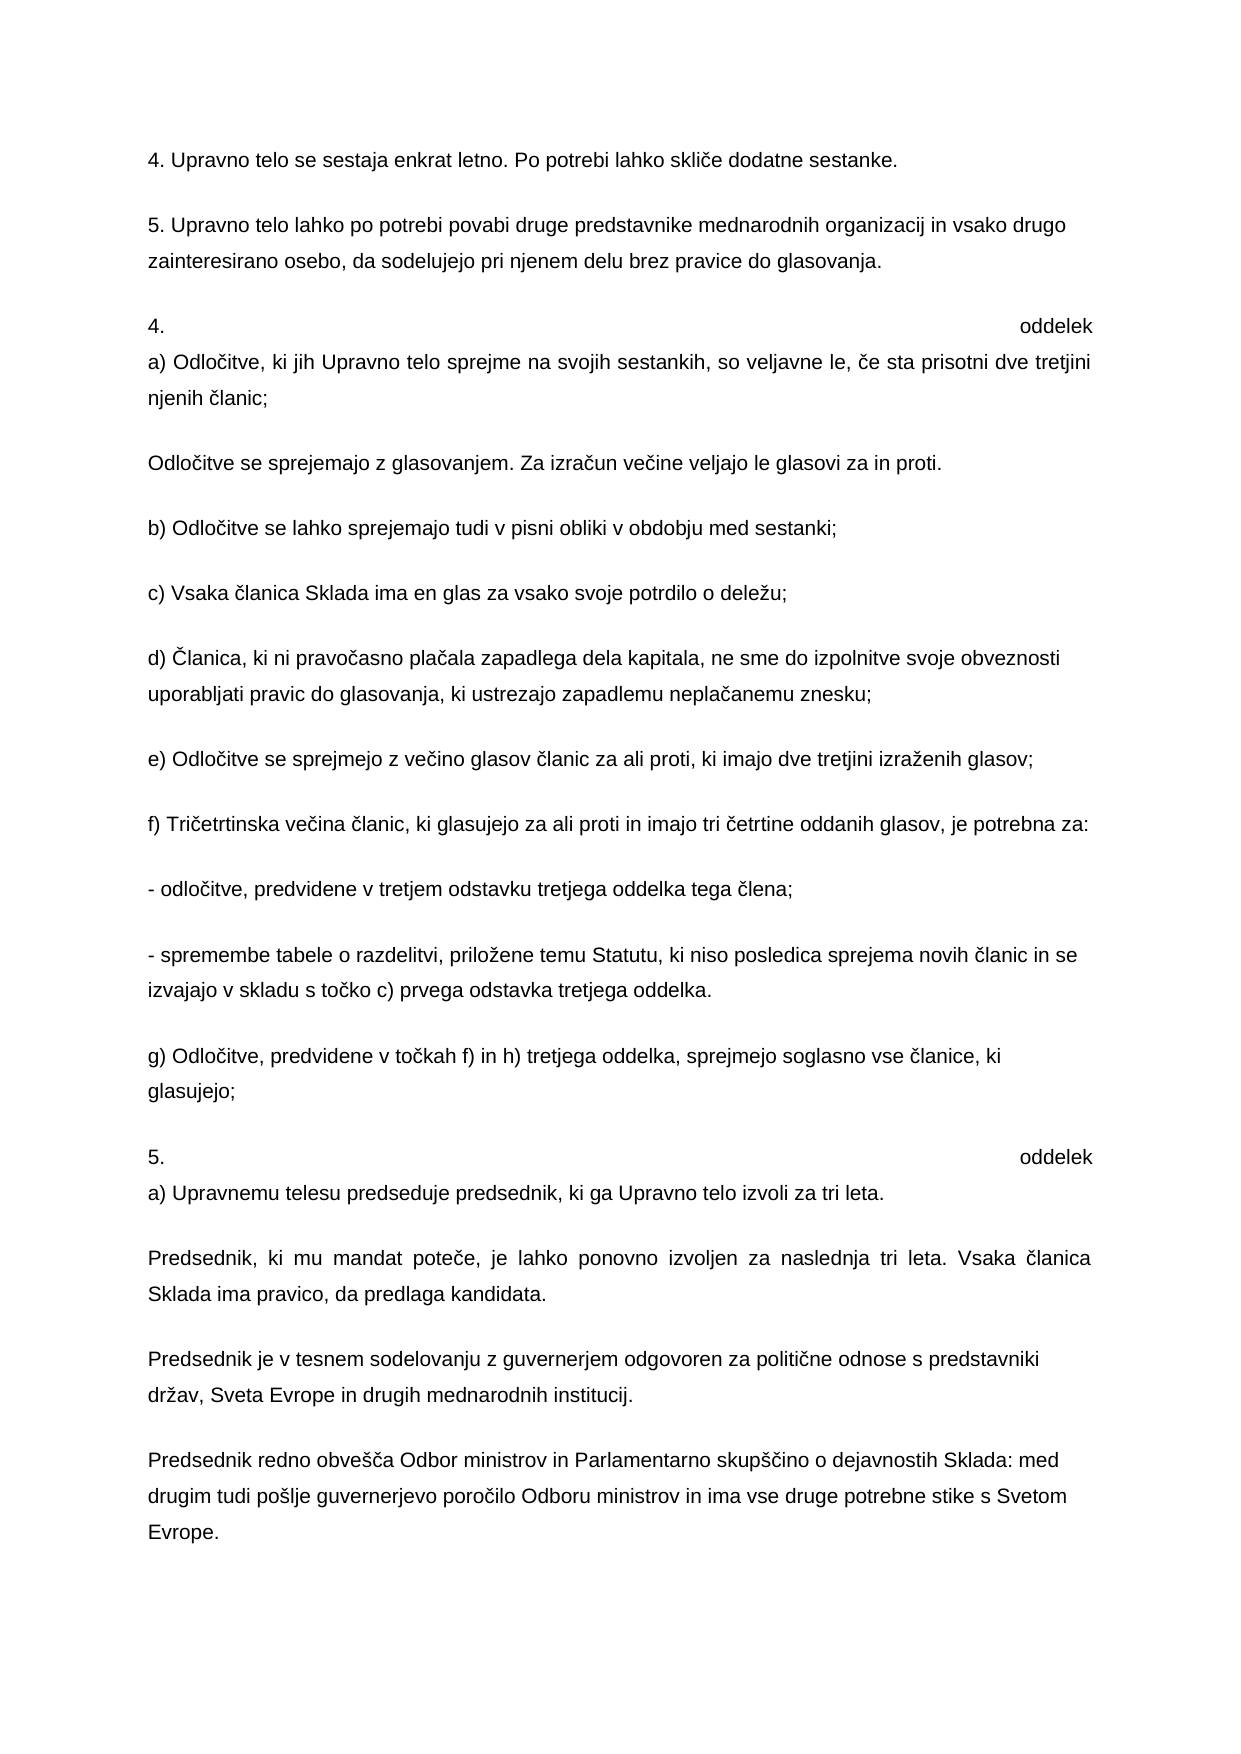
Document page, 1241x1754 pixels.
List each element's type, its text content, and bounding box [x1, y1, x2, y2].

text 4. Upravno telo se sestaja enkrat letno. Po potrebi lahko skliče dodatne sestanke. [148, 148, 1093, 172]
text c) Vsaka članica Sklada ima en glas za vsako svoje potrdilo o deležu; [148, 581, 1093, 605]
text 5. Upravno telo lahko po potrebi povabi druge predstavnike mednarodnih organizacij in vsako drugo zainteresirano osebo, da sodelujejo pri njenem delu brez pravice do glasovanja. [148, 213, 1093, 273]
text - spremembe tabele o razdelitvi, priložene temu Statutu, ki niso posledica sprejema novih članic in se izvajajo v skladu s točko c) prvega odstavka tretjega oddelka. [148, 942, 1093, 1002]
text Predsednik je v tesnem sodelovanju z guvernerjem odgovoren za politične odnose s predstavniki držav, Sveta Evrope in drugih mednarodnih institucij. [148, 1347, 1093, 1406]
text - odločitve, predvidene v tretjem odstavku tretjega oddelka tega člena; [148, 877, 1093, 901]
text Predsednik, ki mu mandat poteče, je lahko ponovno izvoljen za naslednja tri leta. Vsaka članica Sklada ima pravico, da predlaga kandidata. [148, 1246, 1093, 1305]
text e) Odločitve se sprejmejo z večino glasov članic za ali proti, ki imajo dve tretjini izraženih glasov; [148, 747, 1093, 771]
text 5. oddelek a) Upravnemu telesu predseduje predsednik, ki ga Upravno telo izvoli za tri leta. [148, 1144, 1093, 1204]
text g) Odločitve, predvidene v točkah f) in h) tretjega oddelka, sprejmejo soglasno vse članice, ki glasujejo; [148, 1043, 1093, 1103]
text f) Tričetrtinska večina članic, ki glasujejo za ali proti in imajo tri četrtine oddanih glasov, je potrebna za: [148, 812, 1093, 836]
text Odločitve se sprejemajo z glasovanjem. Za izračun večine veljajo le glasovi za in proti. [148, 451, 1093, 475]
text b) Odločitve se lahko sprejemajo tudi v pisni obliki v obdobju med sestanki; [148, 516, 1093, 540]
text Predsednik redno obvešča Odbor ministrov in Parlamentarno skupščino o dejavnostih Sklada: med drugim tudi pošlje guvernerjevo poročilo Odboru ministrov in ima vse druge potrebne stike s Svetom Evrope. [148, 1448, 1093, 1579]
text d) Članica, ki ni pravočasno plačala zapadlega dela kapitala, ne sme do izpolnitve svoje obveznosti uporabljati pravic do glasovanja, ki ustrezajo zapadlemu neplačanemu znesku; [148, 646, 1093, 706]
text 4. oddelek a) Odločitve, ki jih Upravno telo sprejme na svojih sestankih, so veljavne le, če sta prisotni dve tretjini njenih članic; [148, 314, 1093, 409]
